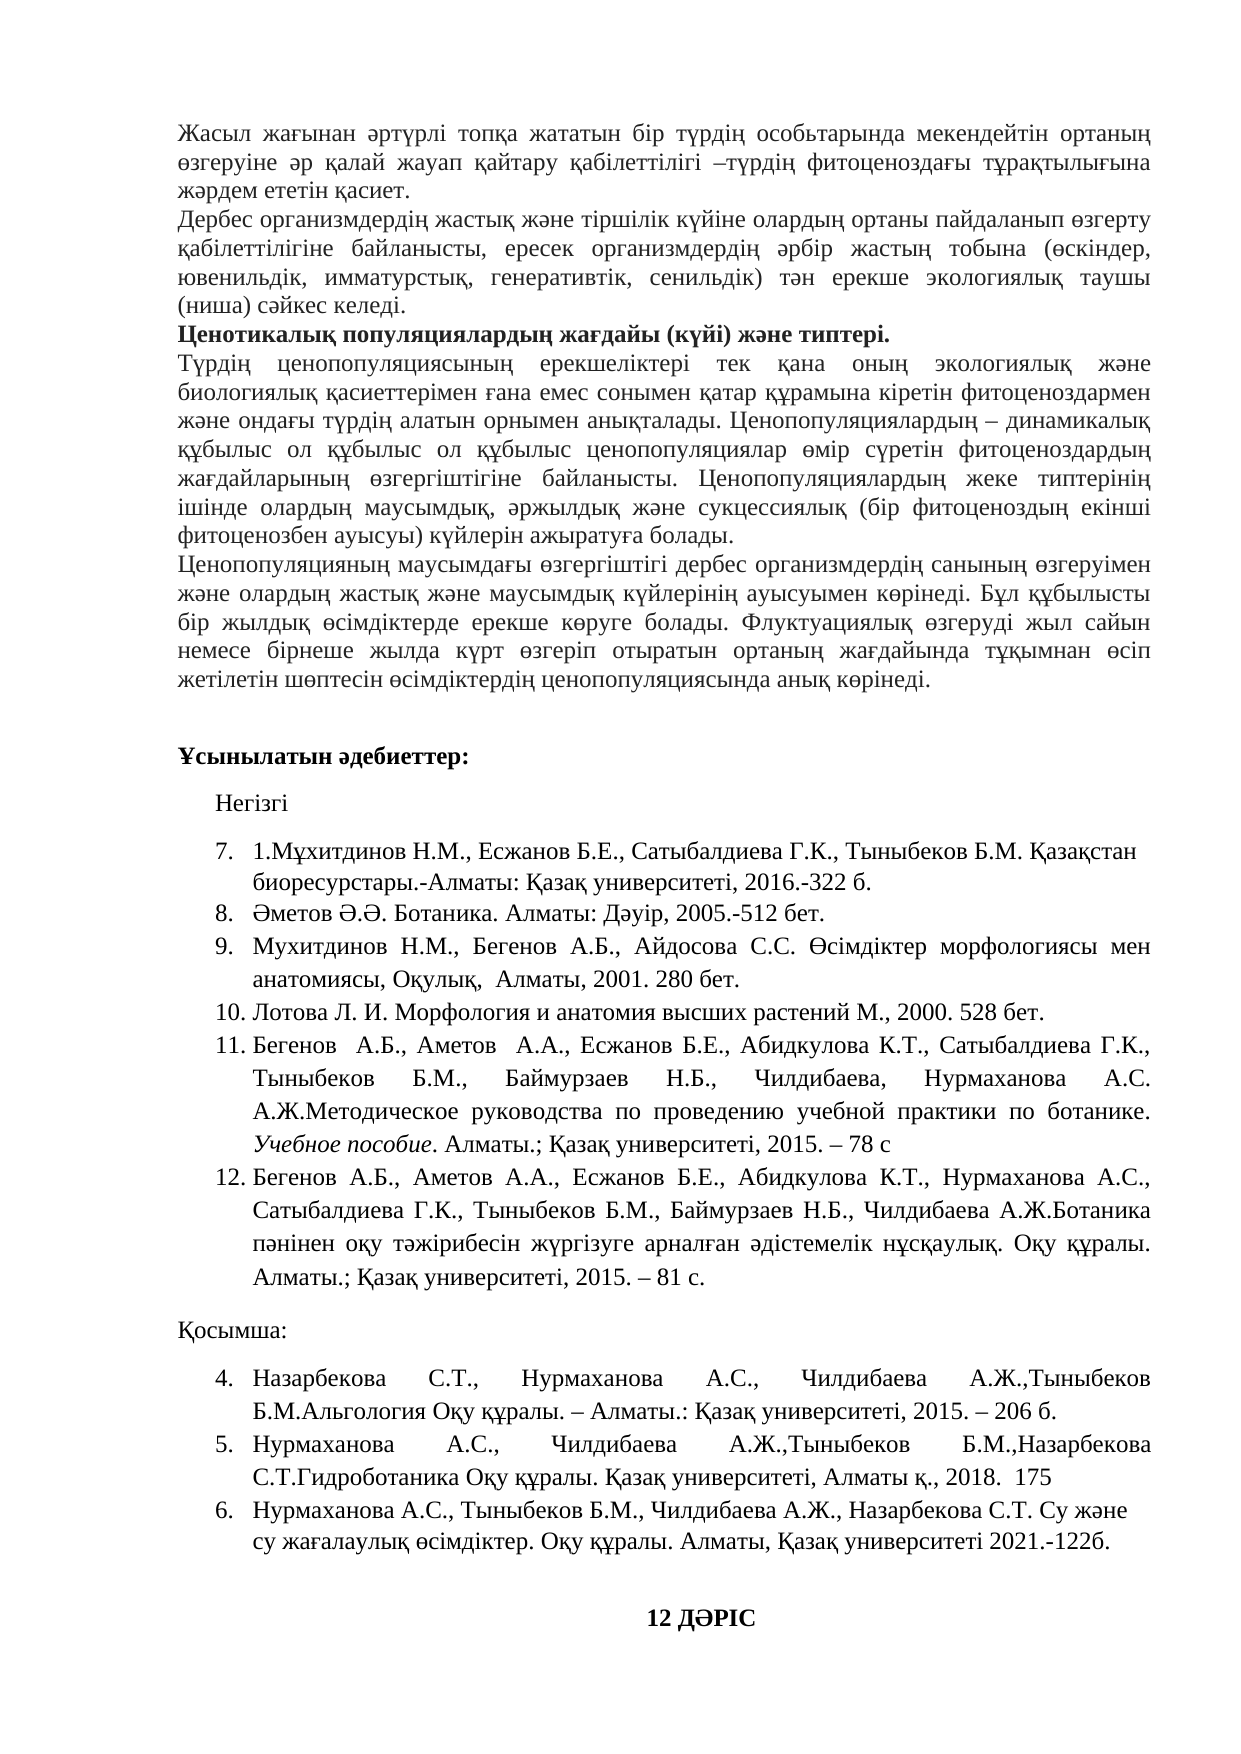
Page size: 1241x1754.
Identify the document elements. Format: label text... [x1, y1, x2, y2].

text Негізгі [177, 788, 1152, 817]
text Қосымша: [177, 1315, 1152, 1344]
list Нурмаханова А.С., Чилдибаева А.Ж.,Тыныбеков Б.М.,Назарбекова С.Т.Гидроботаника Оқу құралы. Қазақ университеті, Алматы қ., 2018. 175 [215, 1429, 1152, 1491]
text Түрдің ценопопуляциясының ерекшеліктері тек қана оның экологиялық және биологиялық қасиеттерімен ғана емес сонымен қатар құрамына кіретін фитоценоздармен және ондағы түрдің алатын орнымен анықталады. Ценопопуляциялардың – динамикалық құбылыс ол құбылыс ол құбылыс ценопопуляциялар өмір сүретін фитоценоздардың жағдайларының өзгергіштігіне байланысты. Ценопопуляциялардың жеке типтерінің ішінде олардың маусымдық, әржылдық және сукцессиялық (бір фитоценоздың екінші фитоценозбен ауысуы) күйлерін ажыратуға болады. [177, 348, 1152, 549]
list Мухитдинов Н.М., Бегенов А.Б., Айдосова С.С. Өсімдіктер морфологиясы мен анатомиясы, Оқулық, Алматы, 2001. 280 бет. [215, 931, 1152, 993]
text Ценотикалық популяциялардың жағдайы (күйі) және типтері. [177, 319, 1152, 348]
text 12 дәріс [177, 1603, 1152, 1631]
text Ұсынылатын әдебиеттер: [177, 741, 1152, 769]
list Лотова Л. И. Морфология и анатомия высших растений М., 2000. 528 бет. [215, 997, 1152, 1026]
list Нурмаханова А.С., Тыныбеков Б.М., Чилдибаева А.Ж., Назарбекова С.Т. Су және су жағалаулық өсімдіктер. Оқу құралы. Алматы, Қазақ университеті 2021.-122б. [215, 1495, 1152, 1555]
text Ценопопуляцияның маусымдағы өзгергіштігі дербес организмдердің санының өзгеруімен және олардың жастық және маусымдық күйлерінің ауысуымен көрінеді. Бұл құбылысты бір жылдық өсімдіктерде ерекше көруге болады. Флуктуациялық өзгеруді жыл сайын немесе бірнеше жылда күрт өзгеріп отыратын ортаның жағдайында тұқымнан өсіп жетілетін шөптесін өсімдіктердің ценопопуляциясында анық көрінеді. [177, 549, 1152, 693]
list Бегенов А.Б., Аметов А.А., Есжанов Б.Е., Абидкулова К.Т., Сатыбалдиева Г.К., Тыныбеков Б.М., Баймурзаев Н.Б., Чилдибаева, Нурмаханова А.С. А.Ж.Методическое руководства по проведению учебной практики по ботанике. Учебное пособие. Алматы.; Қазақ университеті, 2015. – 78 с [215, 1030, 1152, 1158]
text Дербес организмдердің жастық және тіршілік күйіне олардың ортаны пайдаланып өзгерту қабілеттілігіне байланысты, ересек организмдердің әрбір жастың тобына (өскіндер, ювенильдік, имматурстық, генеративтік, сенильдік) тән ерекше экологиялық таушы (ниша) сәйкес келеді. [177, 204, 1152, 319]
list Әметов Ә.Ә. Ботаника. Алматы: Дәуір, 2005.-512 бет. [215, 898, 1152, 927]
list 1.Мұхитдинов Н.М., Есжанов Б.Е., Сатыбалдиева Г.К., Тыныбеков Б.М. Қазақстан биоресурстары.-Алматы: Қазақ университеті, 2016.-322 б. [215, 836, 1152, 896]
list Назарбекова С.Т., Нурмаханова А.С., Чилдибаева А.Ж.,Тыныбеков Б.М.Альгология Оқу құралы. – Алматы.: Қазақ университеті, 2015. – 206 б. [215, 1363, 1152, 1425]
list Бегенов А.Б., Аметов А.А., Есжанов Б.Е., Абидкулова К.Т., Нурмаханова А.С., Сатыбалдиева Г.К., Тыныбеков Б.М., Баймурзаев Н.Б., Чилдибаева А.Ж.Ботаника пәнінен оқу тәжірибесін жүргізуге арналған әдістемелік нұсқаулық. Оқу құралы. Алматы.; Қазақ университеті, 2015. – 81 с. [215, 1162, 1152, 1290]
text Жасыл жағынан әртүрлі топқа жататын бір түрдің особьтарында мекендейтін ортаның өзгеруіне әр қалай жауап қайтару қабілеттілігі –түрдің фитоценоздағы тұрақтылығына жәрдем ететін қасиет. [177, 118, 1152, 204]
